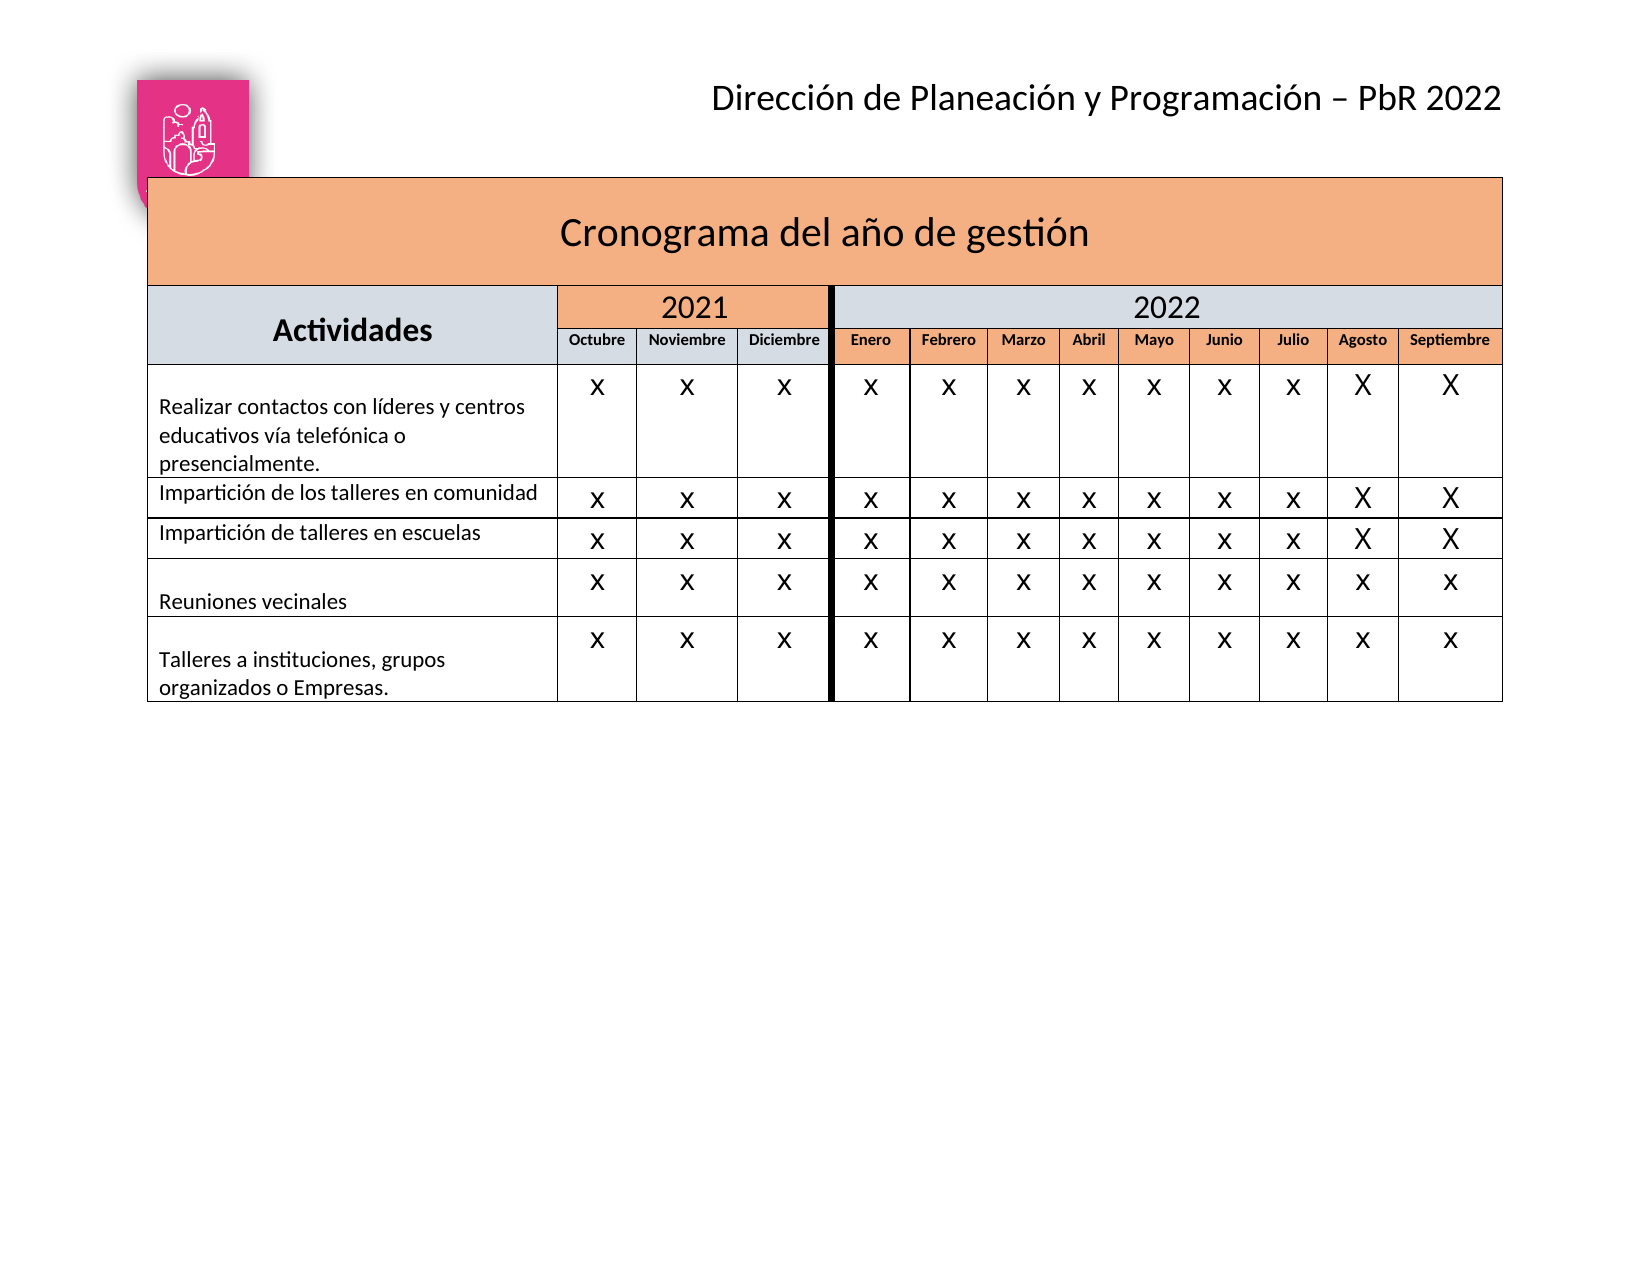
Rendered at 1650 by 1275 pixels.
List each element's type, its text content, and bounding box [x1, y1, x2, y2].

table_cell x [558, 365, 636, 477]
table_cell x [1119, 617, 1189, 701]
table_cell x [835, 519, 909, 558]
table_cell x [637, 559, 737, 616]
table_cell x [1060, 365, 1118, 477]
table_cell Febrero [911, 329, 987, 364]
picture [137, 80, 249, 228]
table_cell Impartición de talleres en escuelas [148, 519, 557, 558]
table_cell x [738, 559, 828, 616]
table_cell x [911, 519, 987, 558]
table_cell x [1328, 617, 1398, 701]
table_cell x [988, 519, 1059, 558]
table_cell x [1190, 519, 1259, 558]
table_cell Reuniones vecinales [148, 559, 557, 616]
table_cell Septiembre [1399, 329, 1502, 364]
table_cell x [988, 365, 1059, 477]
table_cell x [1260, 559, 1327, 616]
table_cell x [1190, 559, 1259, 616]
table_cell x [637, 617, 737, 701]
table_cell x [835, 478, 909, 517]
table_cell x [738, 617, 828, 701]
table_cell x [1328, 559, 1398, 616]
table_cell x [1260, 617, 1327, 701]
table_cell x [558, 617, 636, 701]
table_cell X [1399, 478, 1502, 517]
table_cell Realizar contactos con líderes y centros educativos vía telefónica o presencialmente. [148, 365, 557, 477]
table_cell x [637, 365, 737, 477]
table_cell Abril [1060, 329, 1118, 364]
table_cell Diciembre [738, 329, 828, 364]
table_cell x [637, 519, 737, 558]
table_cell x [1399, 617, 1502, 701]
table_cell Impartición de los talleres en comunidad [148, 478, 557, 517]
table_cell x [1060, 617, 1118, 701]
table_cell x [738, 478, 828, 517]
table_cell x [911, 559, 987, 616]
table_cell Marzo [988, 329, 1059, 364]
table_cell Mayo [1119, 329, 1189, 364]
table_cell x [911, 365, 987, 477]
table_cell x [1119, 478, 1189, 517]
table_cell x [835, 617, 909, 701]
table_cell x [1190, 617, 1259, 701]
table_cell x [988, 559, 1059, 616]
table_cell x [1260, 519, 1327, 558]
table_cell X [1328, 519, 1398, 558]
table_cell Julio [1260, 329, 1327, 364]
table_cell X [1399, 365, 1502, 477]
table_cell x [1119, 559, 1189, 616]
table_cell x [988, 617, 1059, 701]
table_cell Octubre [558, 329, 636, 364]
table_cell Talleres a instituciones, grupos organizados o Empresas. [148, 617, 557, 701]
table_cell x [1260, 478, 1327, 517]
table_cell x [911, 617, 987, 701]
table_cell Junio [1190, 329, 1259, 364]
table_cell x [1060, 559, 1118, 616]
table_cell x [1190, 478, 1259, 517]
table_cell x [835, 559, 909, 616]
table_cell x [835, 365, 909, 477]
table_cell Enero [835, 329, 909, 364]
table_cell x [1060, 478, 1118, 517]
table_cell Actividades [148, 286, 557, 364]
table_cell x [558, 519, 636, 558]
table_cell x [1060, 519, 1118, 558]
table_cell X [1328, 365, 1398, 477]
table_cell x [1399, 559, 1502, 616]
table_cell Agosto [1328, 329, 1398, 364]
table_cell x [738, 519, 828, 558]
table_cell 2022 [835, 286, 1502, 328]
table_cell x [1119, 365, 1189, 477]
table_cell x [1260, 365, 1327, 477]
table_cell X [1328, 478, 1398, 517]
table_cell X [1399, 519, 1502, 558]
table_cell x [558, 478, 636, 517]
table_cell x [637, 478, 737, 517]
table_header Cronograma del año de gestión [148, 178, 1502, 285]
table_cell x [558, 559, 636, 616]
table_cell x [911, 478, 987, 517]
table_cell x [1190, 365, 1259, 477]
table_cell x [988, 478, 1059, 517]
table_cell Noviembre [637, 329, 737, 364]
table_cell x [1119, 519, 1189, 558]
table_cell x [738, 365, 828, 477]
table_cell 2021 [558, 286, 828, 328]
